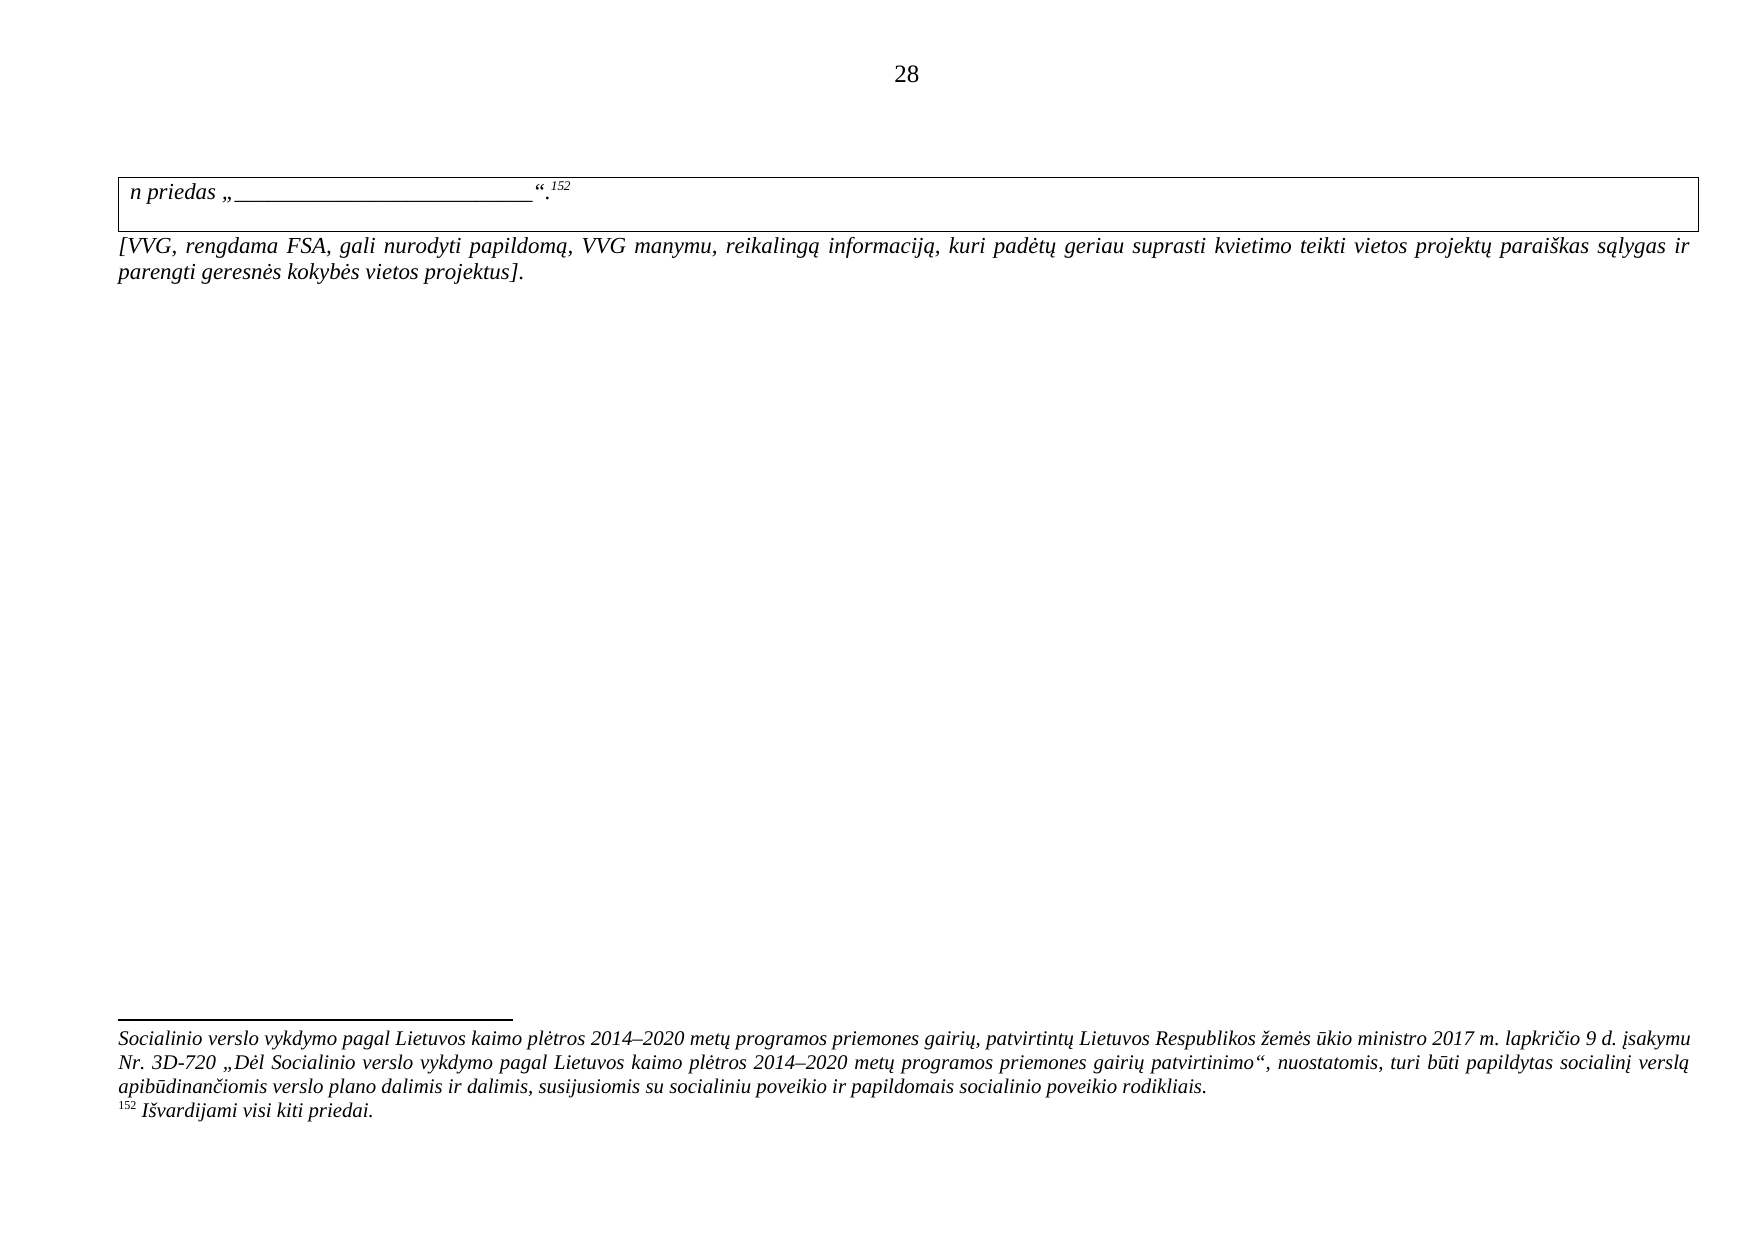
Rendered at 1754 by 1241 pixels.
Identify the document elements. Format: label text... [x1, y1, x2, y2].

table_cell 6.1. Šio FSA priedai yra: Pvz.: 1 priedas „Vietos projekto paraiškos forma“. 2 priedas „Jungtinės veiklos sutarties forma“. 3 priedas „Vietos projekto verslo plano forma“. n priedas „__________________________“. [119, 178, 1698, 231]
text [VVG, rengdama FSA, gali nurodyti papildomą, VVG manymu, reikalingą informaciją, kuri padėtų geriau suprasti kvietimo teikti vietos projektų paraiškas sąlygas ir parengti geresnės kokybės vietos projektus]. [118, 232, 1695, 285]
